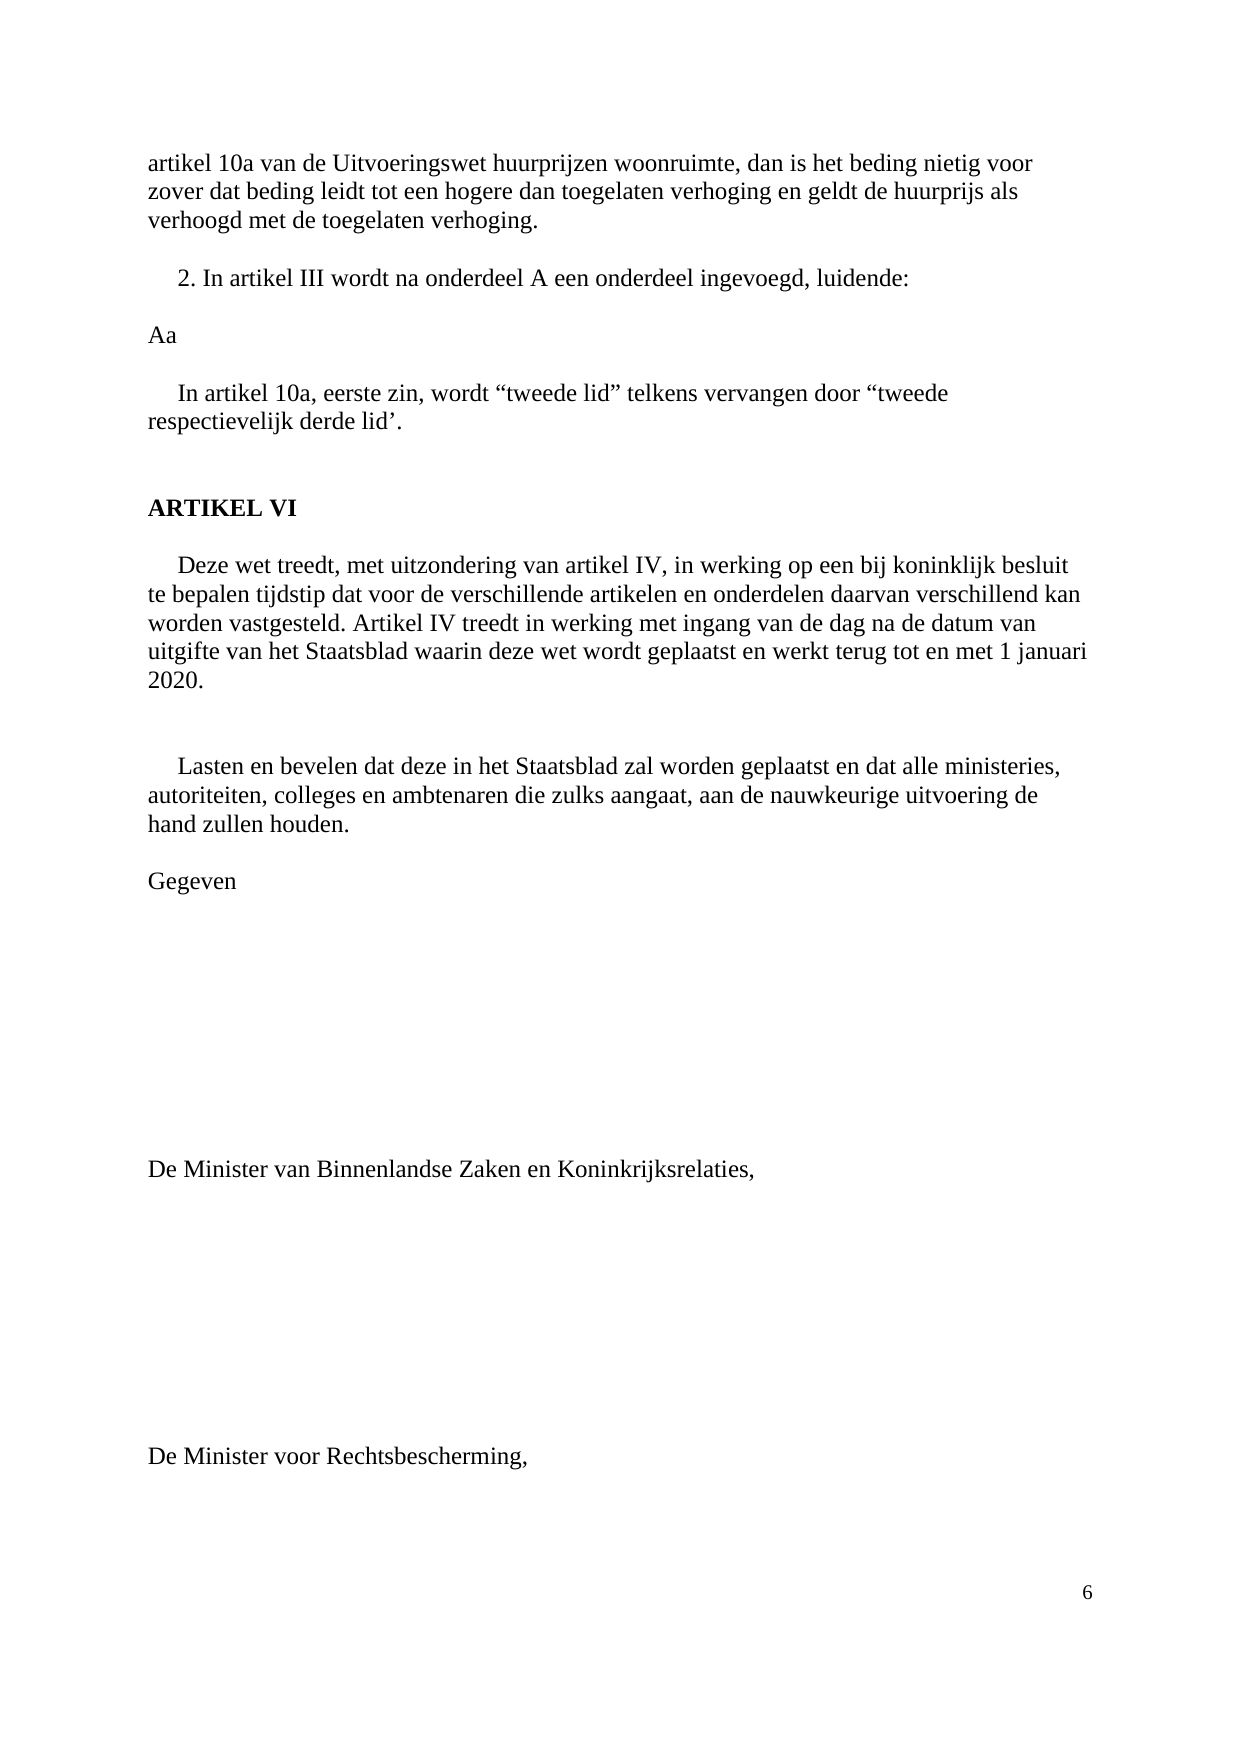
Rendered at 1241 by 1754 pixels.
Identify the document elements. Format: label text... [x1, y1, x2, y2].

text Deze wet treedt, met uitzondering van artikel IV, in werking op een bij koninklijk besluit te bepalen tijdstip dat voor de verschillende artikelen en onderdelen daarvan verschillend kan worden vastgesteld. Artikel IV treedt in werking met ingang van de dag na de datum van uitgifte van het Staatsblad waarin deze wet wordt geplaatst en werkt terug tot en met 1 januari 2020. [148, 550, 1092, 694]
text Aa [148, 320, 1092, 349]
text Gegeven [148, 866, 1092, 895]
text 2. In artikel III wordt na onderdeel A een onderdeel ingevoegd, luidende: [148, 263, 1092, 291]
text ARTIKEL VI [148, 493, 1092, 521]
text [148, 148, 1092, 234]
text De Minister van Binnenlandse Zaken en Koninkrijksrelaties, [148, 1154, 1092, 1183]
text De Minister voor Rechtsbescherming, [148, 1441, 1092, 1470]
text In artikel 10a, eerste zin, wordt “tweede lid” telkens vervangen door “tweede respectievelijk derde lid’. [148, 378, 1092, 435]
text Lasten en bevelen dat deze in het Staatsblad zal worden geplaatst en dat alle ministeries, autoriteiten, colleges en ambtenaren die zulks aangaat, aan de nauwkeurige uitvoering de hand zullen houden. [148, 751, 1092, 838]
